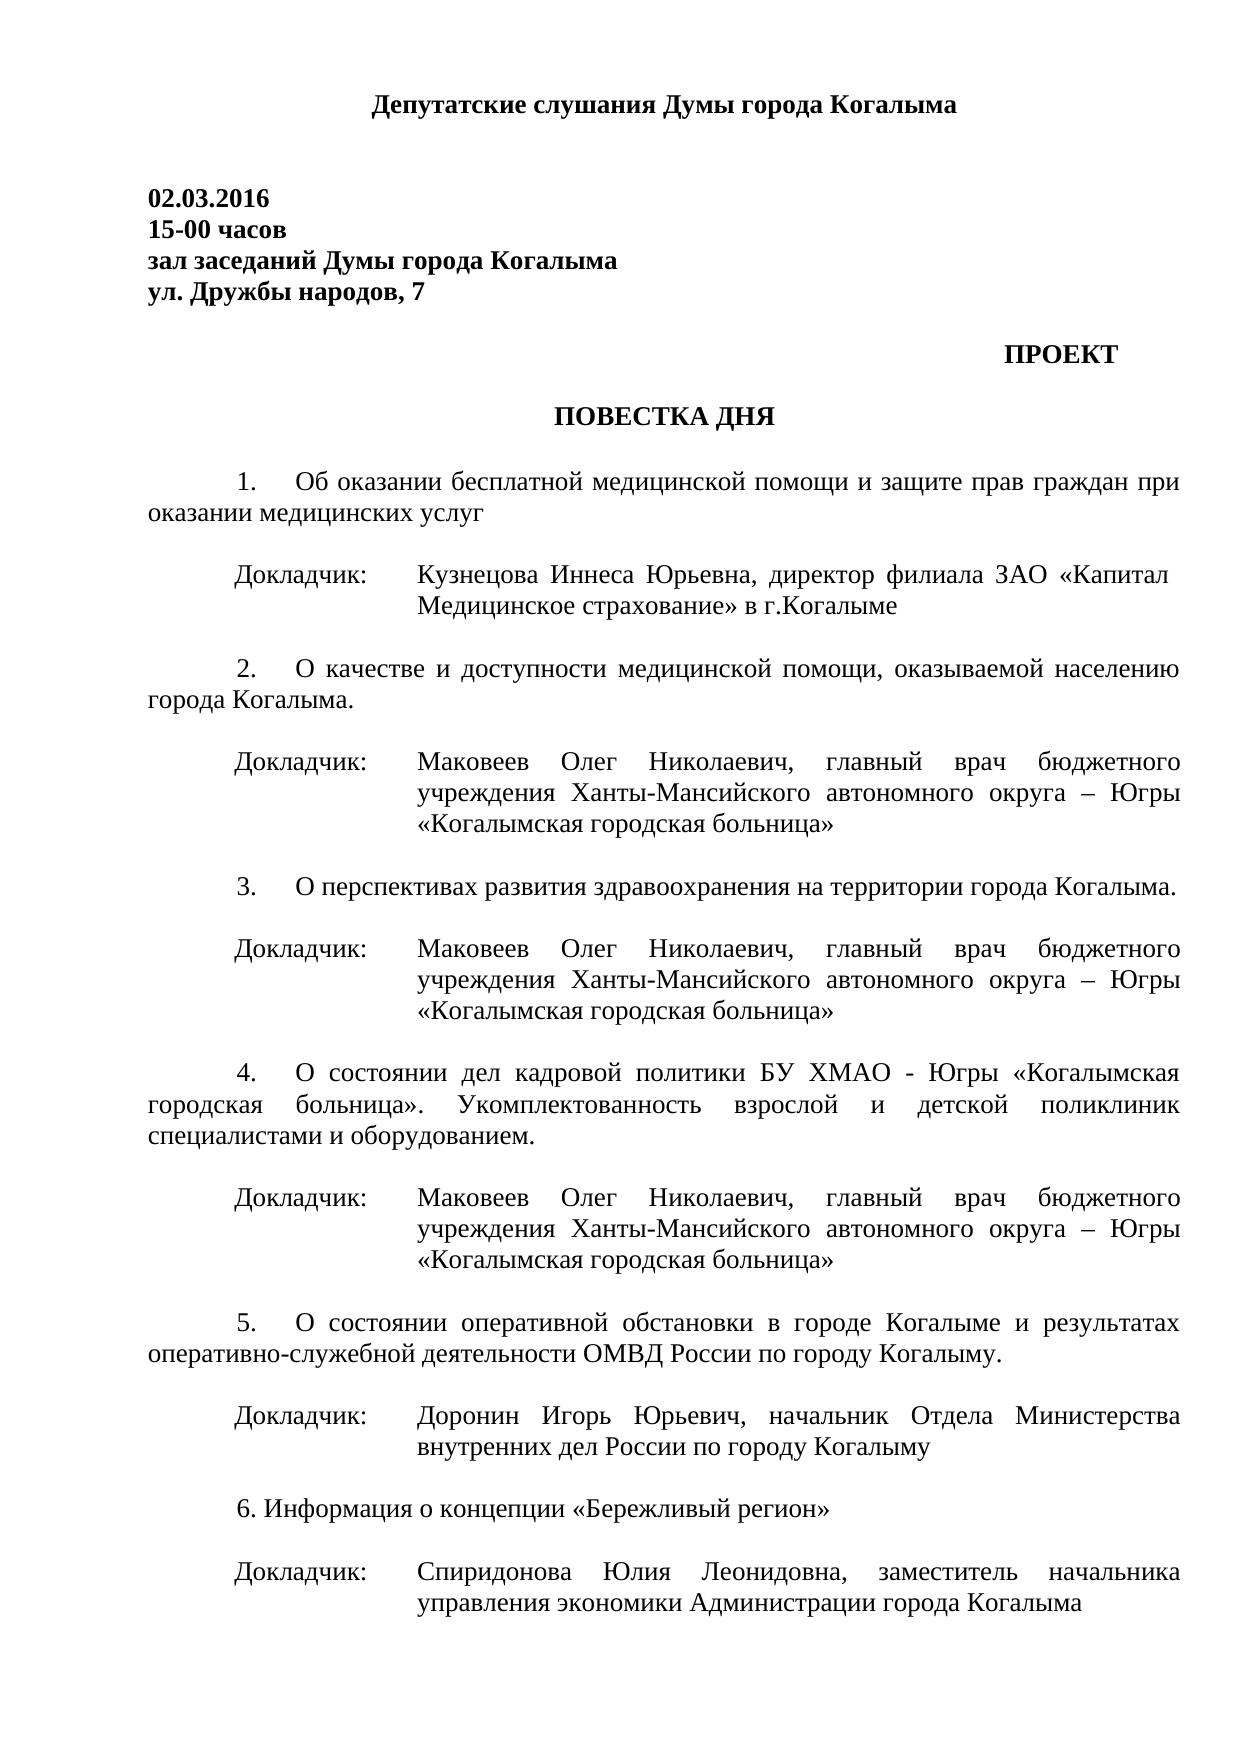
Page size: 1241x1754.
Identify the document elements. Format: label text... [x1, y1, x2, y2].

table_header Маковеев Олег Николаевич, главный врач бюджетного учреждения Ханты-Мансийского автономного округа – Югры «Когалымская городская больница» [406, 1181, 1181, 1274]
list О состоянии оперативной обстановки в городе Когалыме и результатах оперативно-служебной деятельности ОМВД России по городу Когалыму. [148, 1306, 1181, 1368]
text Депутатские слушания Думы города Когалыма [148, 89, 1181, 120]
list О перспективах развития здравоохранения на территории города Когалыма. [148, 870, 1181, 901]
table_header Докладчик: [223, 558, 406, 621]
table_header Докладчик: [223, 1181, 406, 1274]
text зал заседаний Думы города Когалыма [148, 244, 1181, 276]
text 02.03.2016 [148, 182, 1181, 213]
table_header Маковеев Олег Николаевич, главный врач бюджетного учреждения Ханты-Мансийского автономного округа – Югры «Когалымская городская больница» [406, 745, 1181, 838]
table_header Докладчик: [223, 1399, 406, 1461]
table_header Спиридонова Юлия Леонидовна, заместитель начальника управления экономики Администрации города Когалыма [406, 1555, 1181, 1617]
text ул. Дружбы народов, 7 [148, 276, 1181, 307]
text ПОВЕСТКА ДНЯ [148, 400, 1181, 431]
table_header Докладчик: [223, 1555, 406, 1617]
list О состоянии дел кадровой политики БУ ХМАО - Югры «Когалымская городская больница». Укомплектованность взрослой и детской поликлиник специалистами и оборудованием. [148, 1057, 1181, 1150]
list Об оказании бесплатной медицинской помощи и защите прав граждан при оказании медицинских услуг [148, 465, 1181, 527]
text ПРОЕКТ [148, 338, 1181, 369]
text 15-00 часов [148, 213, 1181, 244]
table_header Докладчик: [223, 745, 406, 838]
table_header Доронин Игорь Юрьевич, начальник Отдела Министерства внутренних дел России по городу Когалыму [406, 1399, 1181, 1461]
text 6. Информация о концепции «Бережливый регион» [148, 1493, 1181, 1524]
table_header Докладчик: [223, 932, 406, 1025]
table_header Маковеев Олег Николаевич, главный врач бюджетного учреждения Ханты-Мансийского автономного округа – Югры «Когалымская городская больница» [406, 932, 1181, 1025]
table_header Кузнецова Иннеса Юрьевна, директор филиала ЗАО «Капитал Медицинское страхование» в г.Когалыме [406, 558, 1181, 621]
list О качестве и доступности медицинской помощи, оказываемой населению города Когалыма. [148, 652, 1181, 714]
